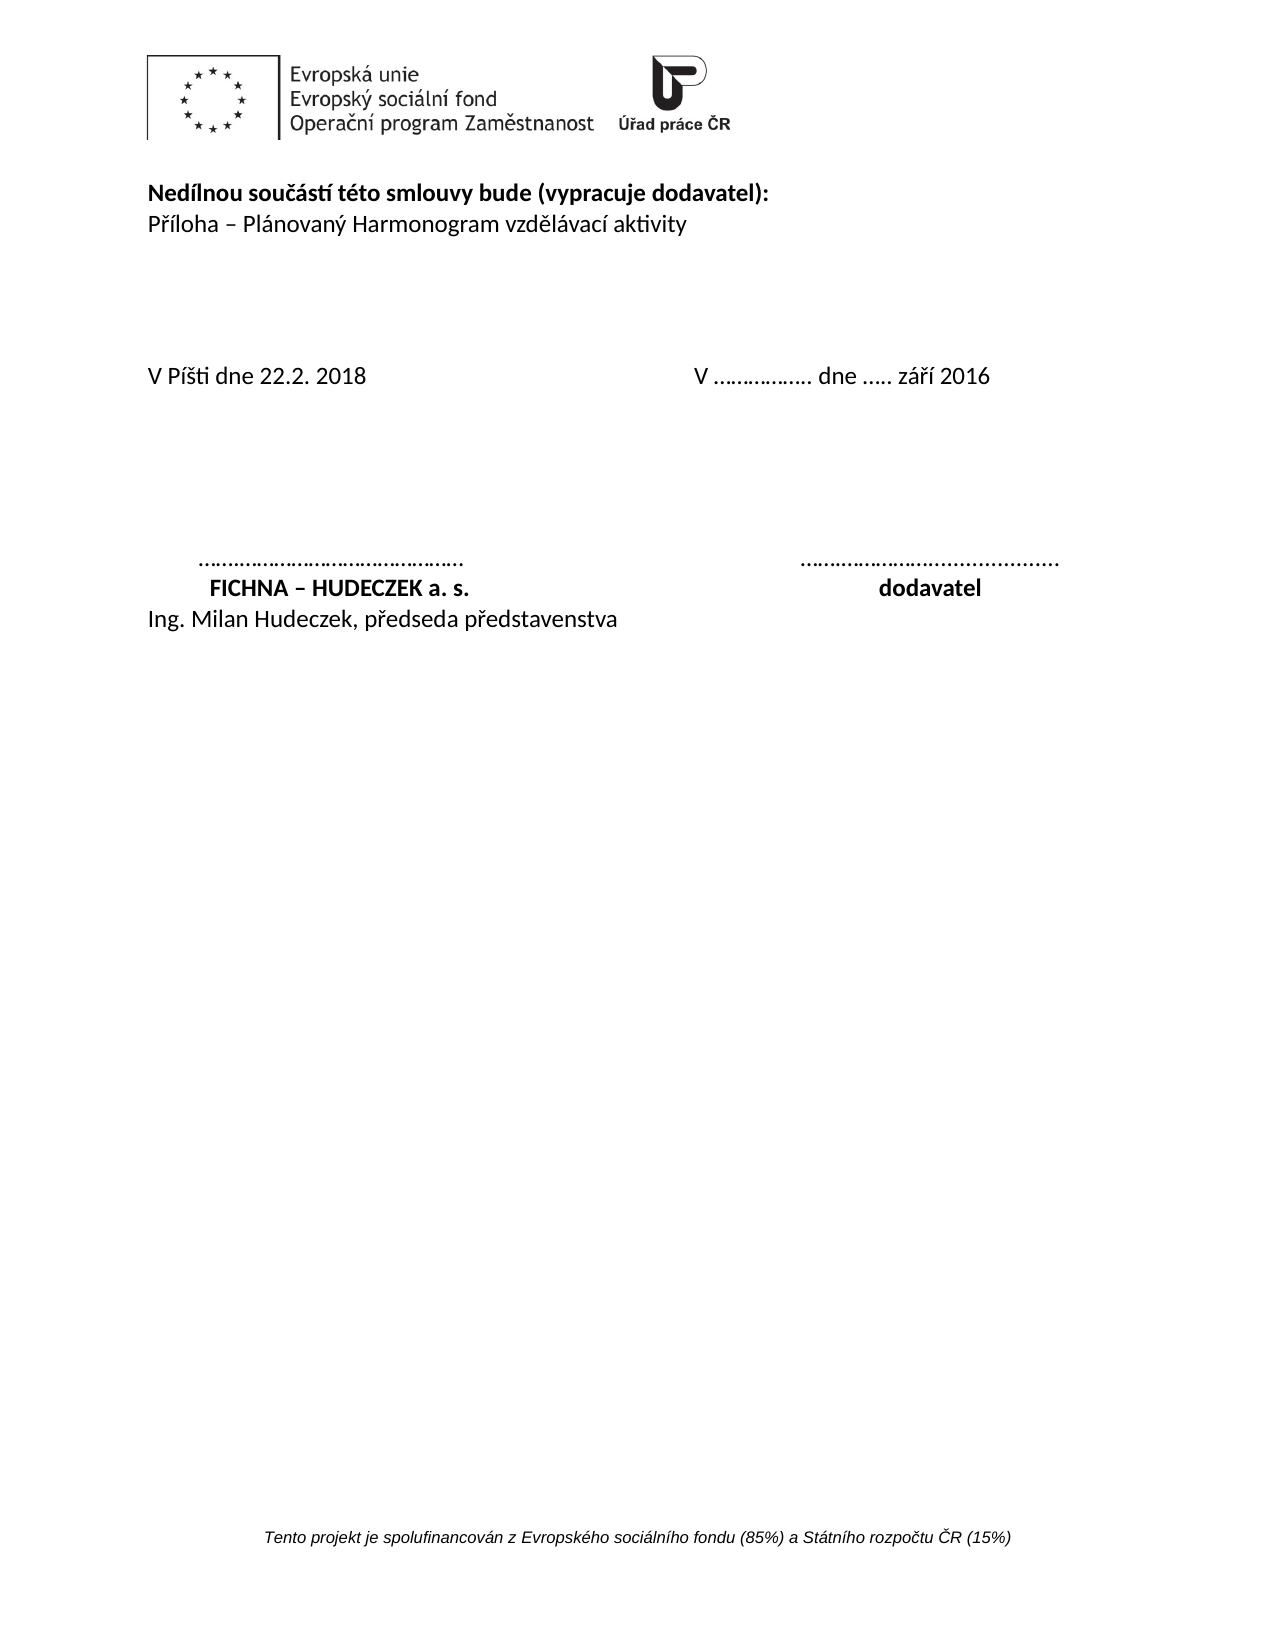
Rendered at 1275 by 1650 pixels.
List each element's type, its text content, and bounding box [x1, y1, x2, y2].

text Ing. Milan Hudeczek, předseda představenstva [148, 603, 1132, 633]
text …….………………………………… …….……………..................... [148, 542, 1082, 572]
text Příloha – Plánovaný Harmonogram vzdělávací aktivity [148, 208, 1127, 238]
text V Píšti dne 22.2. 2018 V …………….. dne ….. září 2016 [148, 360, 1082, 391]
text FICHNA – HUDECZEK a. s. dodavatel [148, 572, 1082, 603]
text Nedílnou součástí této smlouvy bude (vypracuje dodavatel): [148, 177, 1127, 208]
picture [239, 105, 730, 125]
